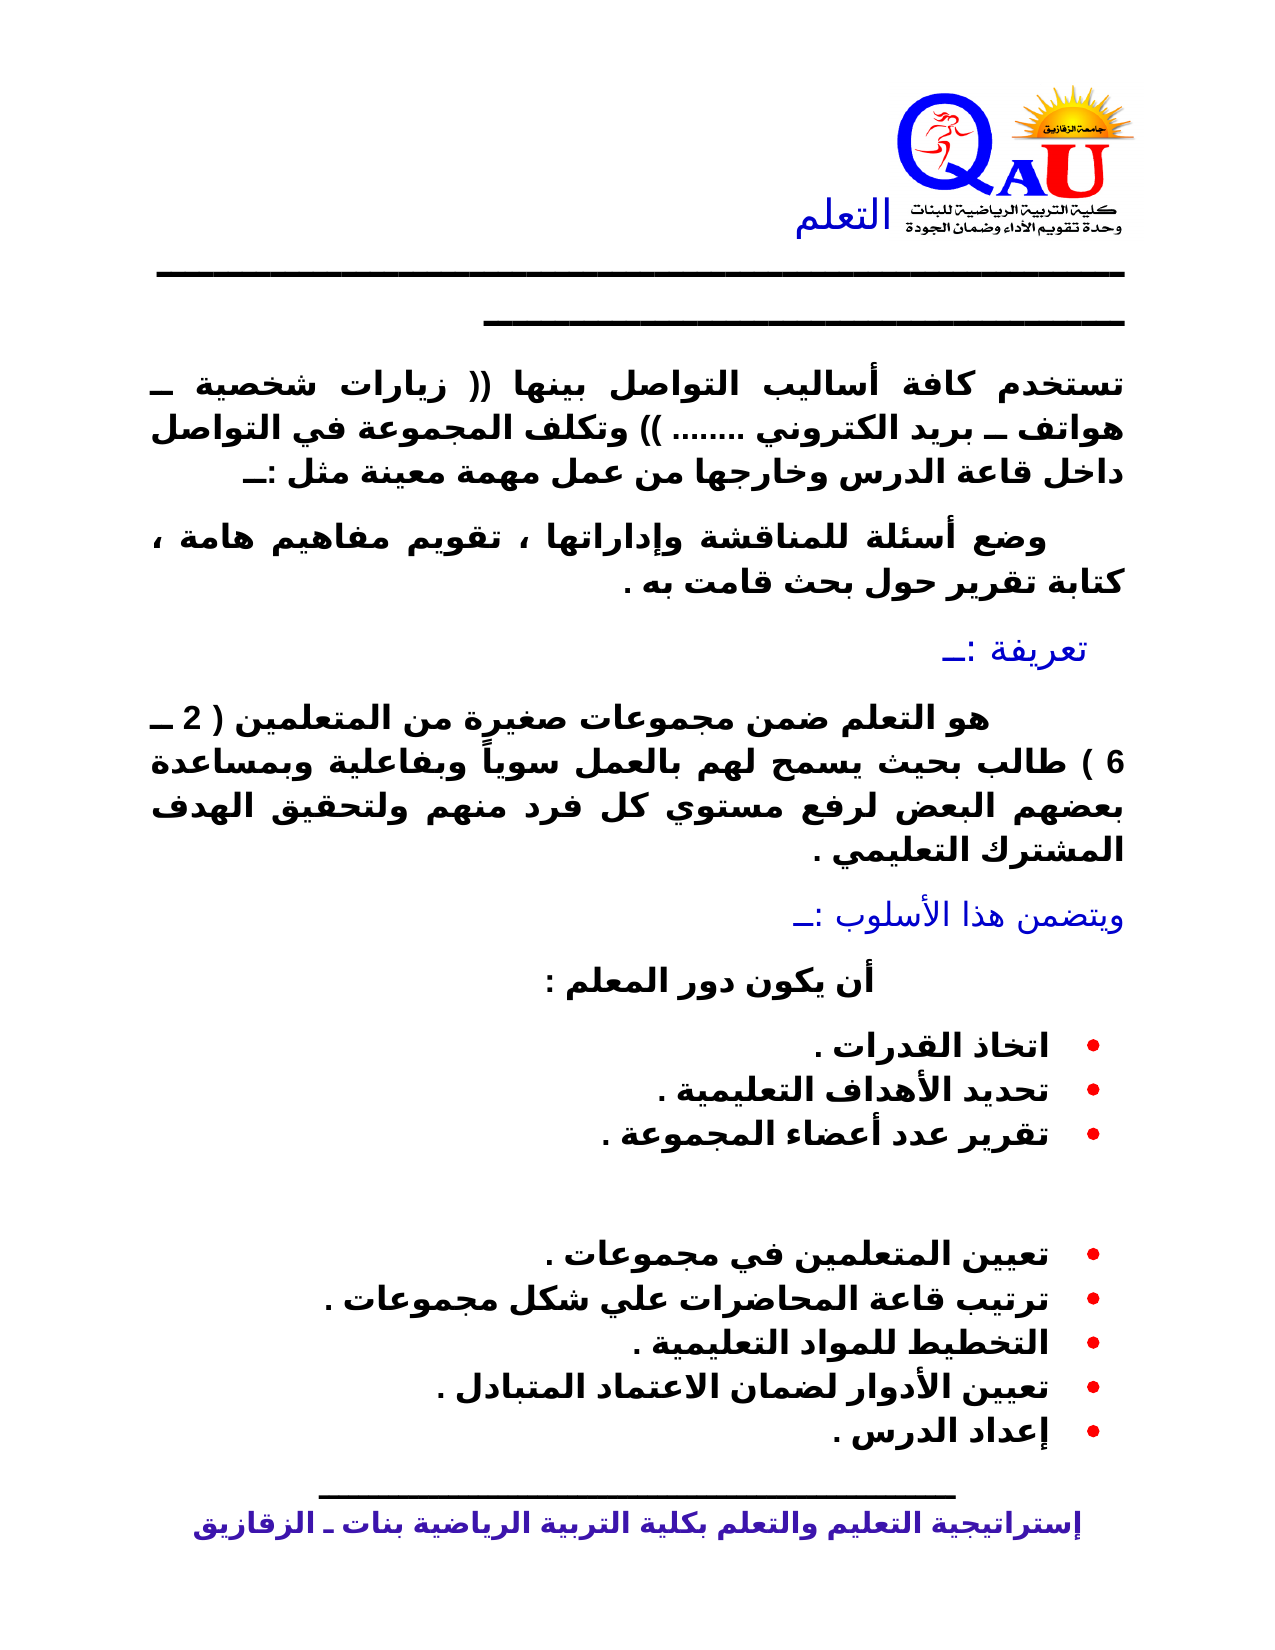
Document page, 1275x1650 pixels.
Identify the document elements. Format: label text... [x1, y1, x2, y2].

text تعريفة :ــ [150, 627, 1125, 670]
list اتخاذ القدرات . [150, 1026, 1087, 1064]
text ويتضمن هذا الأسلوب :ــ [150, 895, 1125, 934]
text أن يكون دور المعلم : [150, 961, 1125, 999]
text هو التعلم ضمن مجموعات صغيرة من المتعلمين ( 2 ــ 6 ) طالب بحيث يسمح لهم بالعمل سوياً وبفاعلية وبمساعدة بعضهم البعض لرفع مستوي كل فرد منهم ولتحقيق الهدف المشترك التعليمي . [150, 698, 1125, 869]
picture [889, 79, 1144, 241]
list تقرير عدد أعضاء المجموعة . [150, 1114, 1087, 1153]
list تعيين المتعلمين في مجموعات . [150, 1234, 1087, 1273]
list تعيين الأدوار لضمان الاعتماد المتبادل . [150, 1367, 1087, 1406]
text وضع أسئلة للمناقشة وإداراتها ، تقويم مفاهيم هامة ، كتابة تقرير حول بحث قامت به . [150, 518, 1125, 600]
list إعداد الدرس . [150, 1412, 1087, 1450]
list ترتيب قاعة المحاضرات علي شكل مجموعات . [150, 1279, 1087, 1317]
list تحديد الأهداف التعليمية . [150, 1070, 1087, 1108]
list التخطيط للمواد التعليمية . [150, 1323, 1087, 1362]
